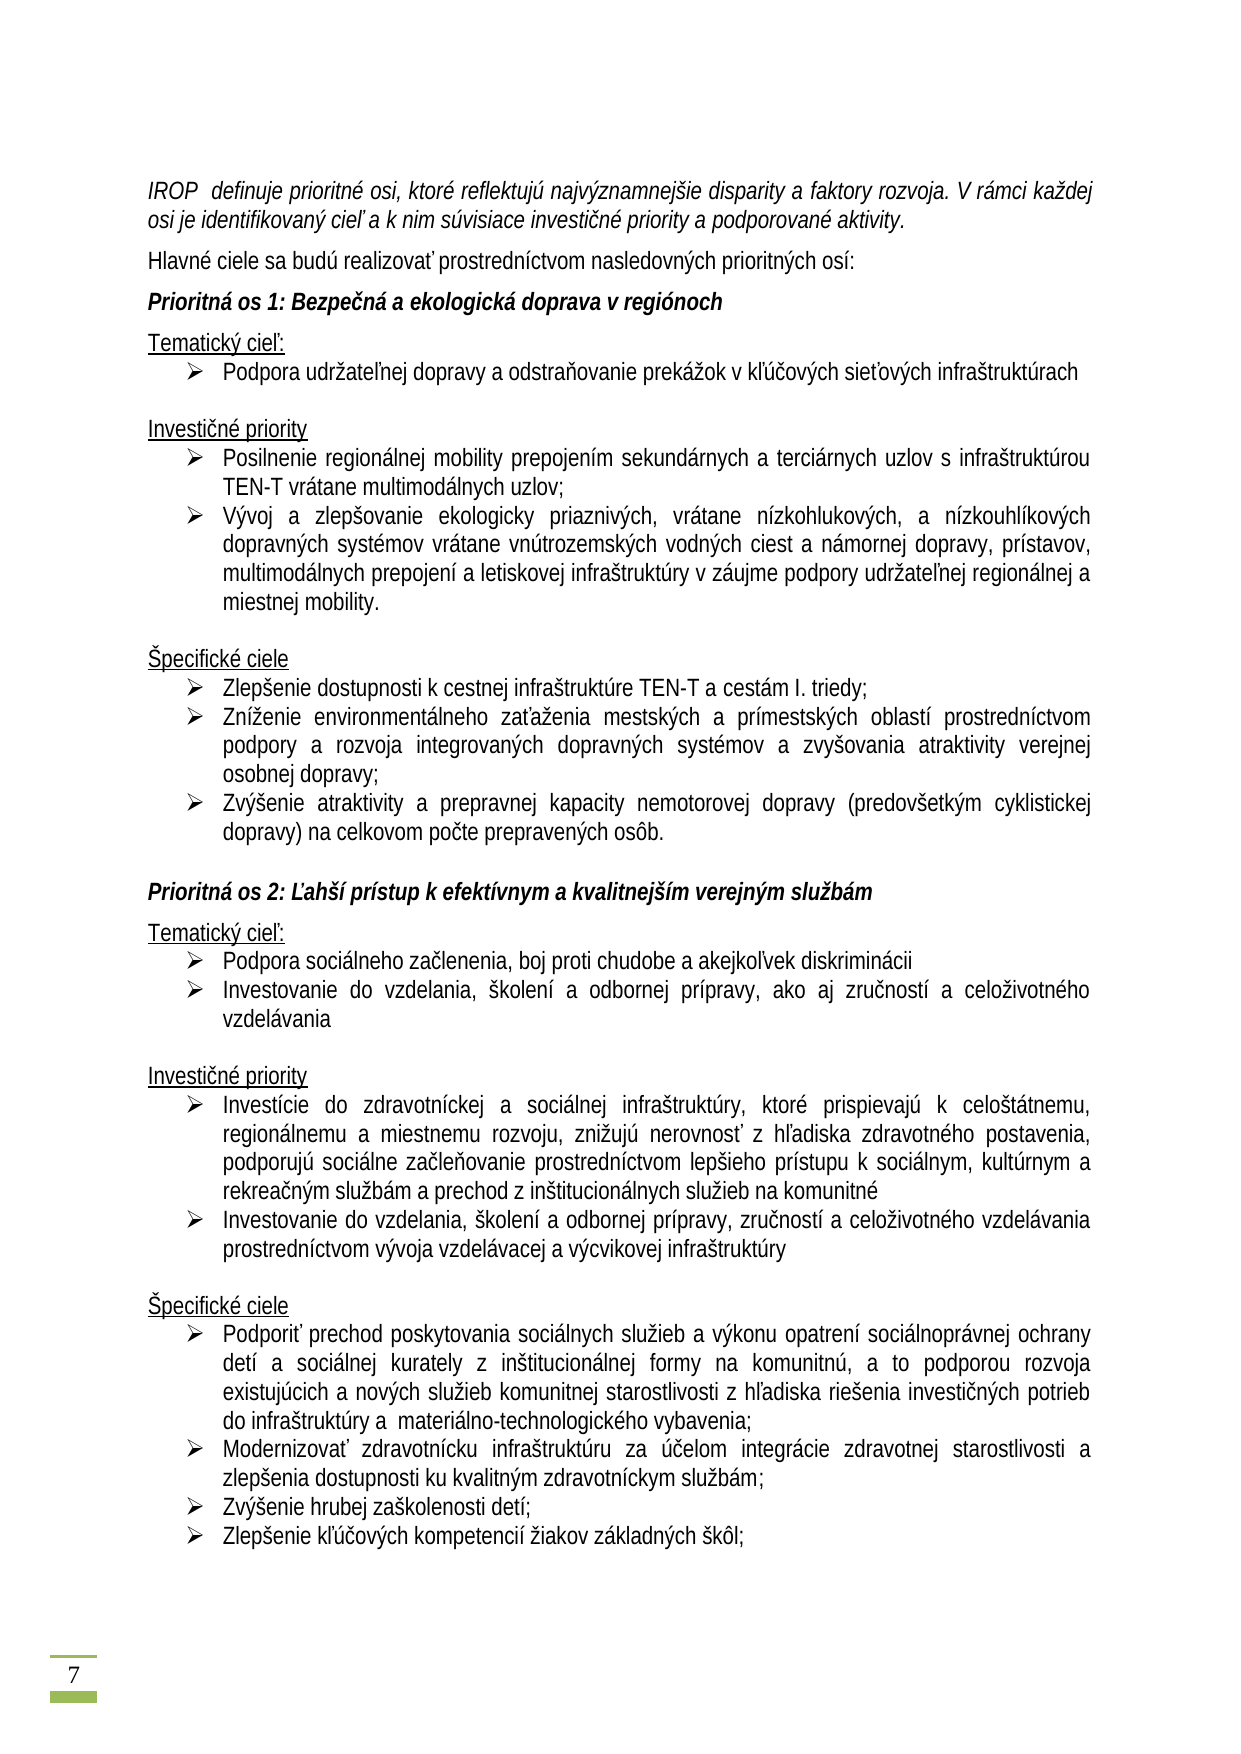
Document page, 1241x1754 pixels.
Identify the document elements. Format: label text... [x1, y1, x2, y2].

text Tematický cieľ: [148, 918, 1093, 946]
text Špecifické ciele [148, 1291, 1093, 1319]
text Investičné priority [148, 414, 1093, 443]
text Hlavné ciele sa budú realizovať prostredníctvom nasledovných prioritných osí: [148, 246, 1093, 275]
list Podpora sociálneho začlenenia, boj proti chudobe a akejkoľvek diskriminácii [185, 946, 1093, 975]
text Tematický cieľ: [148, 328, 1093, 357]
list Zvýšenie hrubej zaškolenosti detí; [185, 1492, 1093, 1521]
list Investovanie do vzdelania, školení a odbornej prípravy, ako aj zručností a celoživotného vzdelávania [185, 975, 1093, 1033]
text Investičné priority [148, 1061, 1093, 1090]
list Modernizovať zdravotnícku infraštruktúru za účelom integrácie zdravotnej starostlivosti a zlepšenia dostupnosti ku kvalitným zdravotníckym službám; [185, 1434, 1093, 1492]
list Investovanie do vzdelania, školení a odbornej prípravy, zručností a celoživotného vzdelávania prostredníctvom vývoja vzdelávacej a výcvikovej infraštruktúry [185, 1205, 1093, 1262]
text Prioritná os 2: Ľahší prístup k efektívnym a kvalitnejším verejným službám [148, 876, 1093, 905]
list Zlepšenie kľúčových kompetencií žiakov základných škôl; [185, 1521, 1093, 1549]
list Zníženie environmentálneho zaťaženia mestských a prímestských oblastí prostredníctvom podpory a rozvoja integrovaných dopravných systémov a zvyšovania atraktivity verejnej osobnej dopravy; [185, 702, 1093, 788]
list Zlepšenie dostupnosti k cestnej infraštruktúre TEN-T a cestám I. triedy; [185, 673, 1093, 702]
list Investície do zdravotníckej a sociálnej infraštruktúry, ktoré prispievajú k celoštátnemu, regionálnemu a miestnemu rozvoju, znižujú nerovnosť z hľadiska zdravotného postavenia, podporujú sociálne začleňovanie prostredníctvom lepšieho prístupu k sociálnym, kultúrnym a rekreačným službám a prechod z inštitucionálnych služieb na komunitné [185, 1090, 1093, 1205]
text IROP definuje prioritné osi, ktoré reflektujú najvýznamnejšie disparity a faktory rozvoja. V rámci každej osi je identifikovaný cieľ a k nim súvisiace investičné priority a podporované aktivity. [148, 176, 1093, 233]
list Zvýšenie atraktivity a prepravnej kapacity nemotorovej dopravy (predovšetkým cyklistickej dopravy) na celkovom počte prepravených osôb. [185, 788, 1093, 845]
list Vývoj a zlepšovanie ekologicky priaznivých, vrátane nízkohlukových, a nízkouhlíkových dopravných systémov vrátane vnútrozemských vodných ciest a námornej dopravy, prístavov, multimodálnych prepojení a letiskovej infraštruktúry v záujme podpory udržateľnej regionálnej a miestnej mobility. [185, 501, 1093, 615]
list Podpora udržateľnej dopravy a odstraňovanie prekážok v kľúčových sieťových infraštruktúrach [185, 357, 1093, 386]
list Podporiť prechod poskytovania sociálnych služieb a výkonu opatrení sociálnoprávnej ochrany detí a sociálnej kurately z inštitucionálnej formy na komunitnú, a to podporou rozvoja existujúcich a nových služieb komunitnej starostlivosti z hľadiska riešenia investičných potrieb do infraštruktúry a materiálno-technologického vybavenia; [185, 1319, 1093, 1434]
text Prioritná os 1: Bezpečná a ekologická doprava v regiónoch [148, 287, 1093, 316]
list Posilnenie regionálnej mobility prepojením sekundárnych a terciárnych uzlov s infraštruktúrou TEN-T vrátane multimodálnych uzlov; [185, 443, 1093, 501]
text Špecifické ciele [148, 644, 1093, 673]
